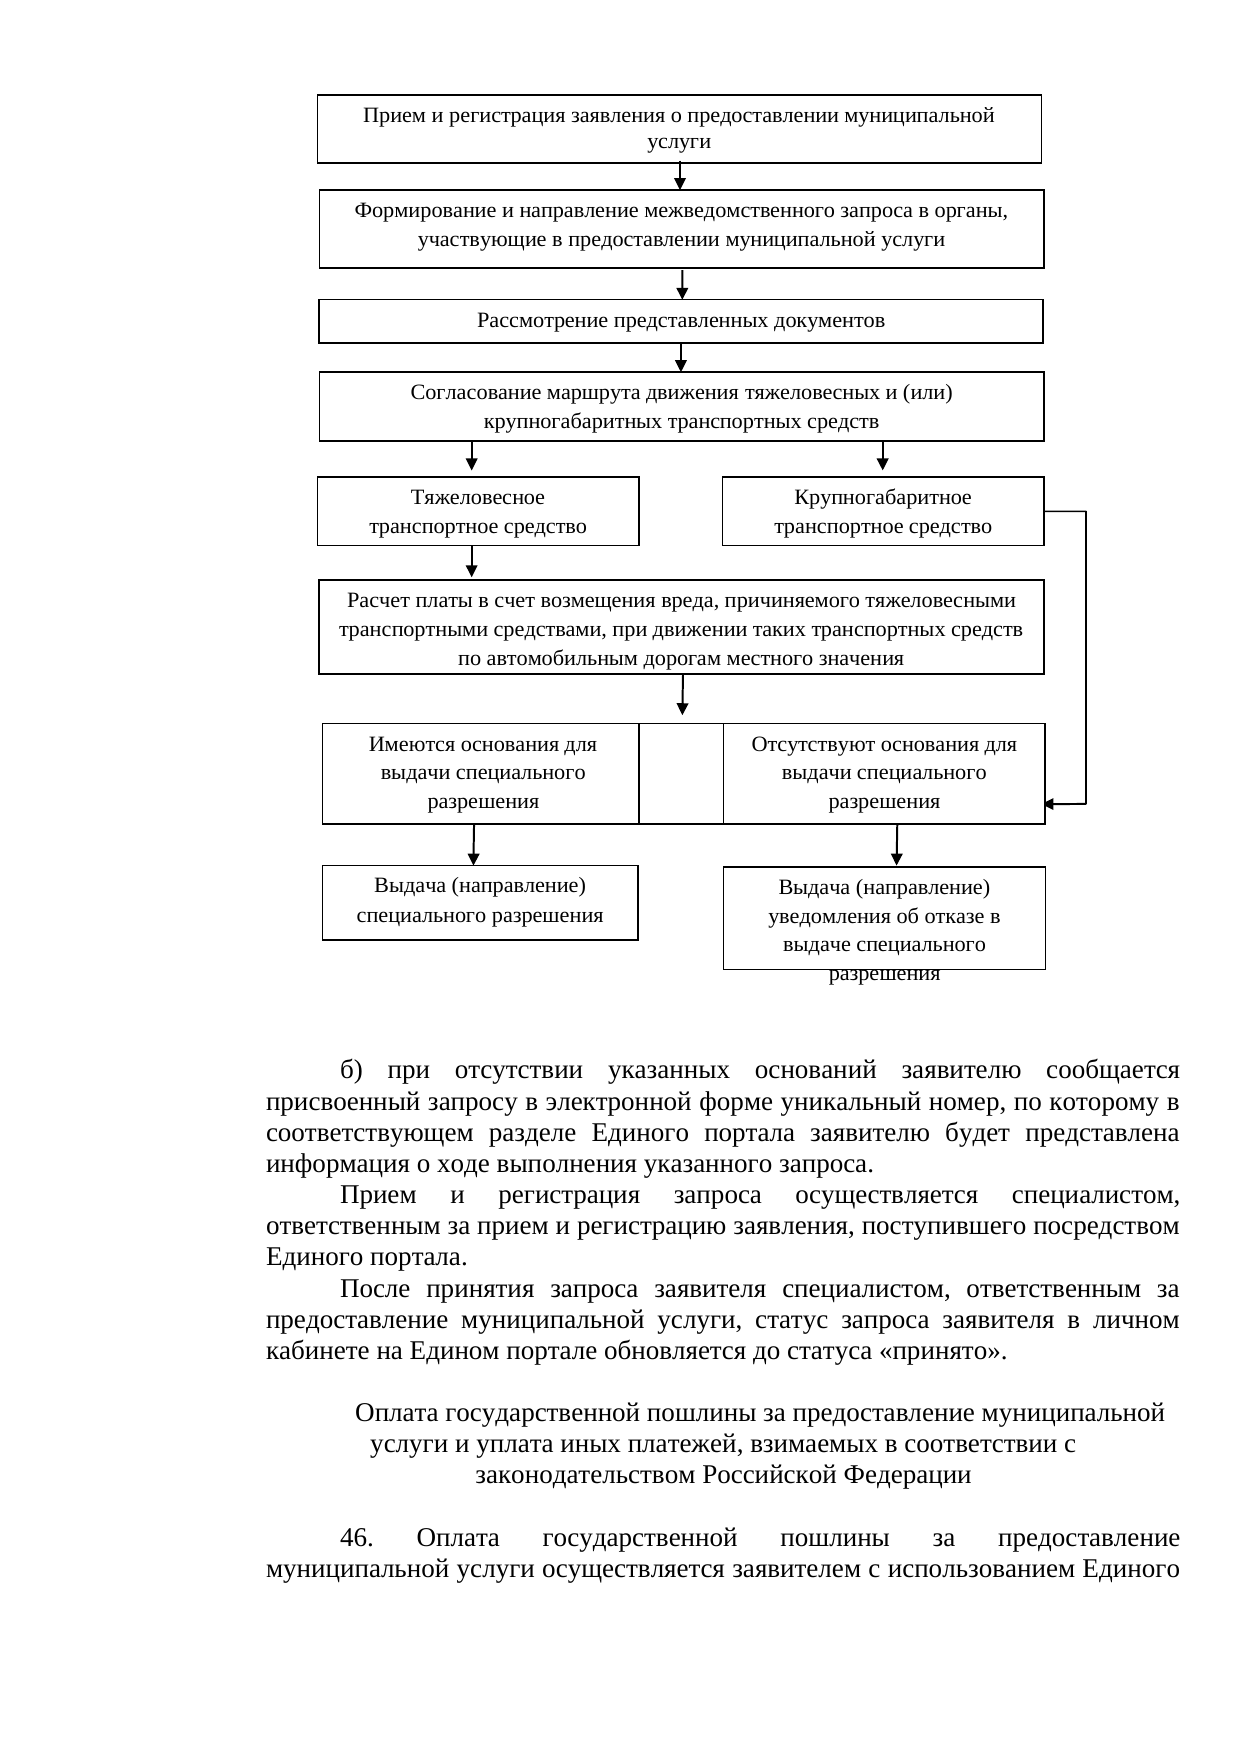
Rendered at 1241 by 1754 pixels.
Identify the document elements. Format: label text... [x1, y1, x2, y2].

text Оплата государственной пошлины за предоставление муниципальной услуги и уплата иных платежей, взимаемых в соответствии с законодательством Российской Федерации [266, 1396, 1181, 1490]
text Прием и регистрация запроса осуществляется специалистом, ответственным за прием и регистрацию заявления, поступившего посредством Единого портала. [266, 1178, 1181, 1272]
text 46. Оплата государственной пошлины за предоставление муниципальной услуги осуществляется заявителем с использованием Единого портала* по предварительно заполненным уполномоченным органом реквизитам. [266, 1521, 1181, 1583]
text После принятия запроса заявителя специалистом, ответственным за предоставление муниципальной услуги, статус запроса заявителя в личном кабинете на Едином портале обновляется до статуса «принято». [266, 1272, 1181, 1365]
text б) при отсутствии указанных оснований заявителю сообщается присвоенный запросу в электронной форме уникальный номер, по которому в соответствующем разделе Единого портала заявителю будет представлена информация о ходе выполнения указанного запроса. [266, 1054, 1181, 1178]
